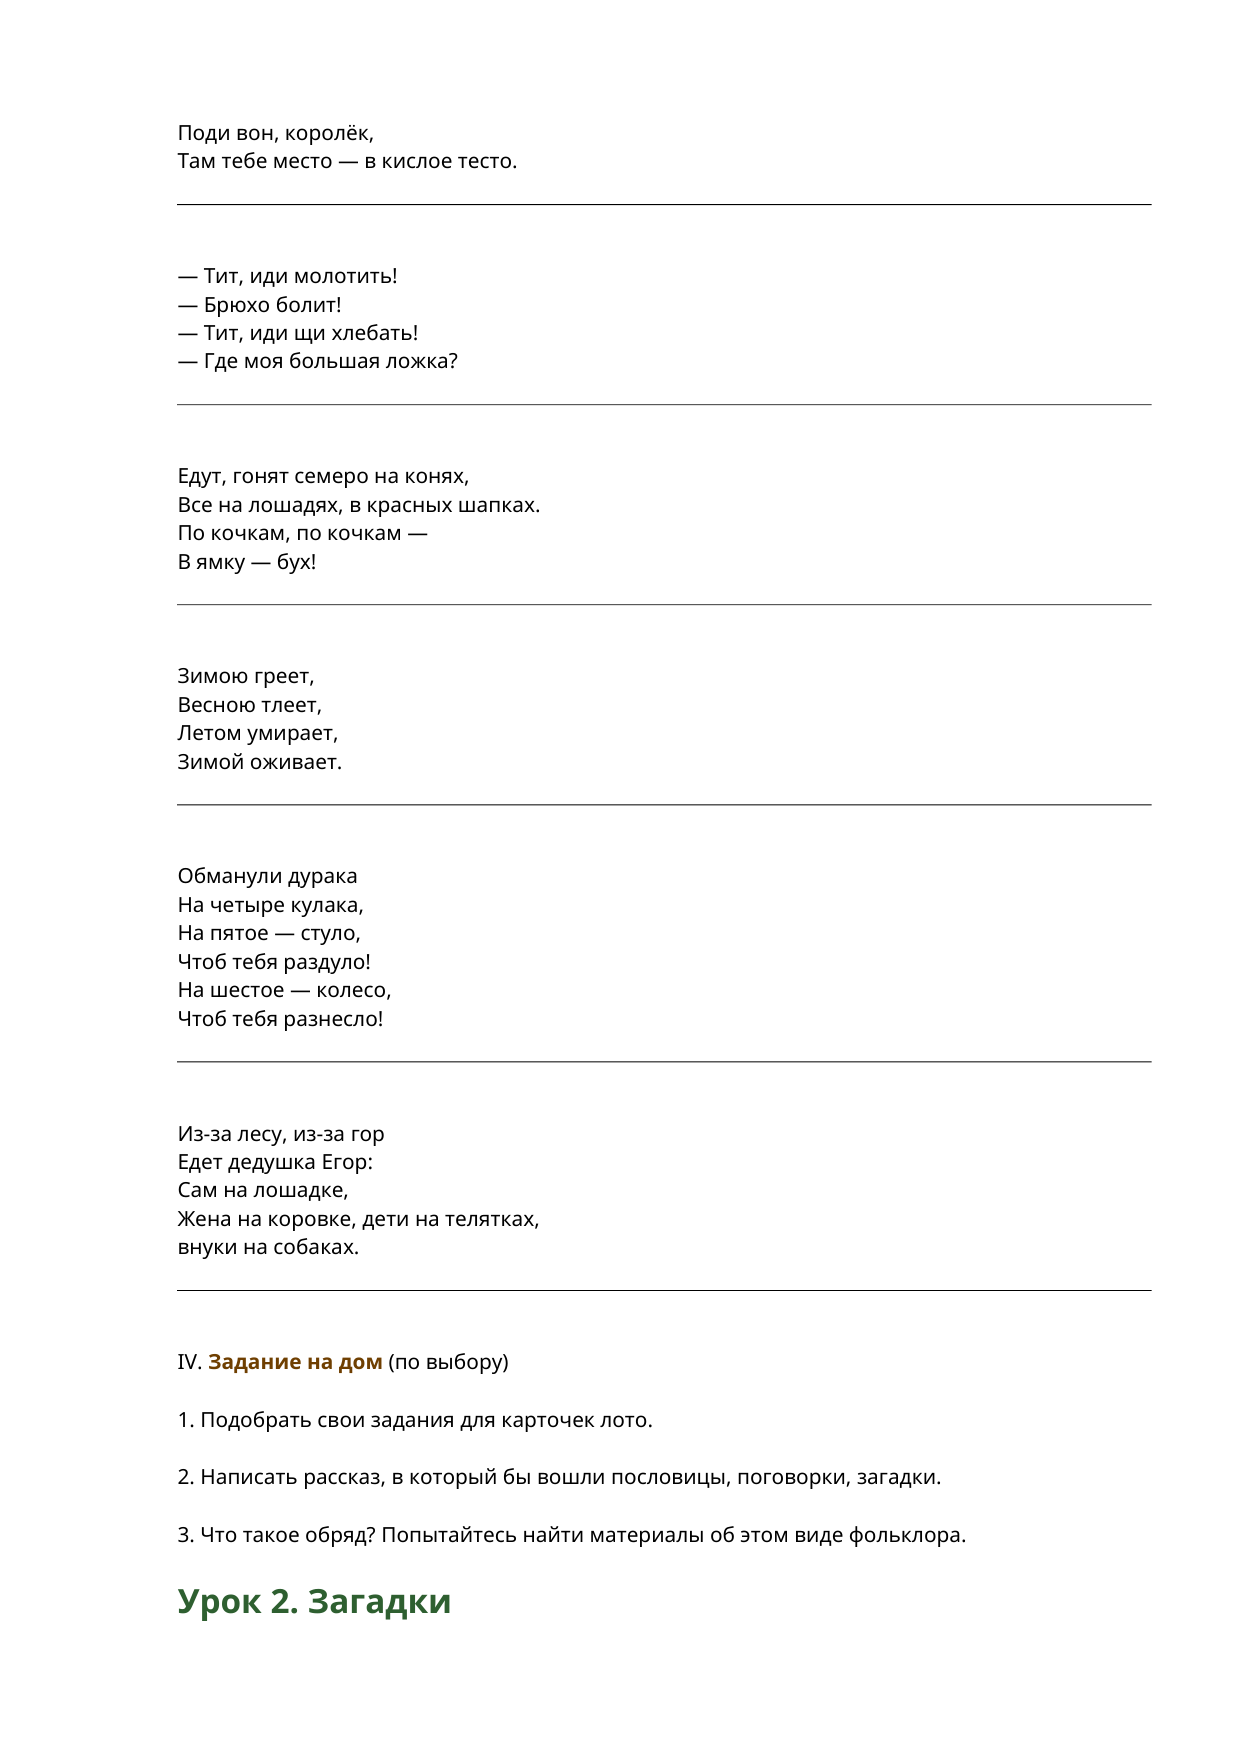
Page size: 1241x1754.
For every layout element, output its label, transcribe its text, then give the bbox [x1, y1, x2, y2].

text 3. Что такое обряд? Попытайтесь найти материалы об этом виде фольклора. [177, 1520, 1152, 1548]
text 1. Подобрать свои задания для карточек лото. [177, 1405, 1152, 1433]
text IV. Задание на дом (по выбору) [177, 1347, 1152, 1376]
text — Тит, иди молотить! — Брюхо болит! — Тит, иди щи хлебать! — Где моя большая ложка? [177, 261, 1152, 375]
text Урок 2. Загадки [177, 1578, 1152, 1623]
text 2. Написать рассказ, в который бы вошли пословицы, поговорки, загадки. [177, 1462, 1152, 1491]
text Обманули дурака На четыре кулака, На пятое — стуло, Чтоб тебя раздуло! На шестое — колесо, Чтоб тебя разнесло! [177, 862, 1152, 1032]
text Из-за лесу, из-за гор Едет дедушка Егор: Сам на лошадке, Жена на коровке, дети на телятках, внуки на собаках. [177, 1119, 1152, 1261]
text Едут, гонят семеро на конях, Все на лошадях, в красных шапках. По кочкам, по кочкам — В ямку — бух! [177, 461, 1152, 575]
text Зимою греет, Весною тлеет, Летом умирает, Зимой оживает. [177, 662, 1152, 775]
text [177, 118, 1152, 175]
